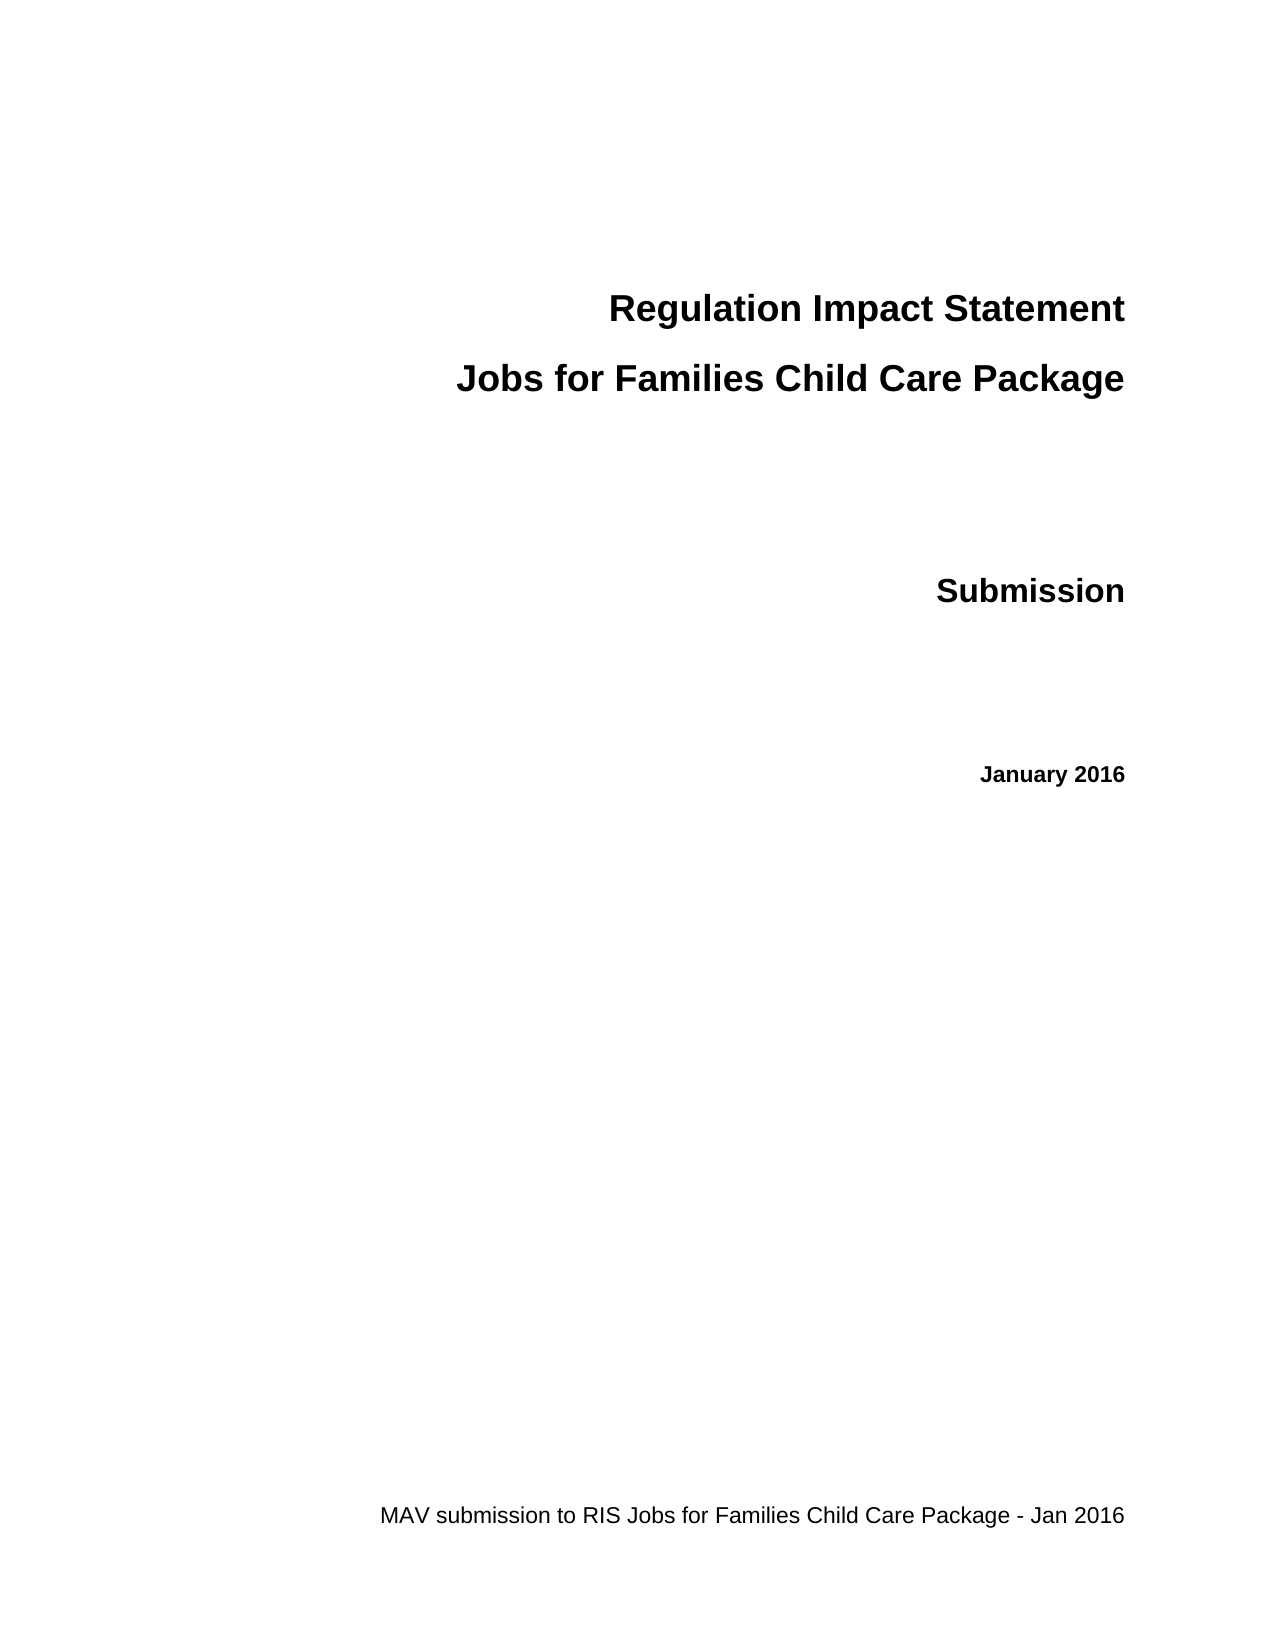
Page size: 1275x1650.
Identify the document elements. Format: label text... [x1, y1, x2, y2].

title Regulation Impact Statement [148, 284, 1125, 329]
text Submission [150, 571, 1125, 610]
title Jobs for Families Child Care Package [148, 353, 1125, 399]
text January 2016 [148, 758, 1125, 790]
